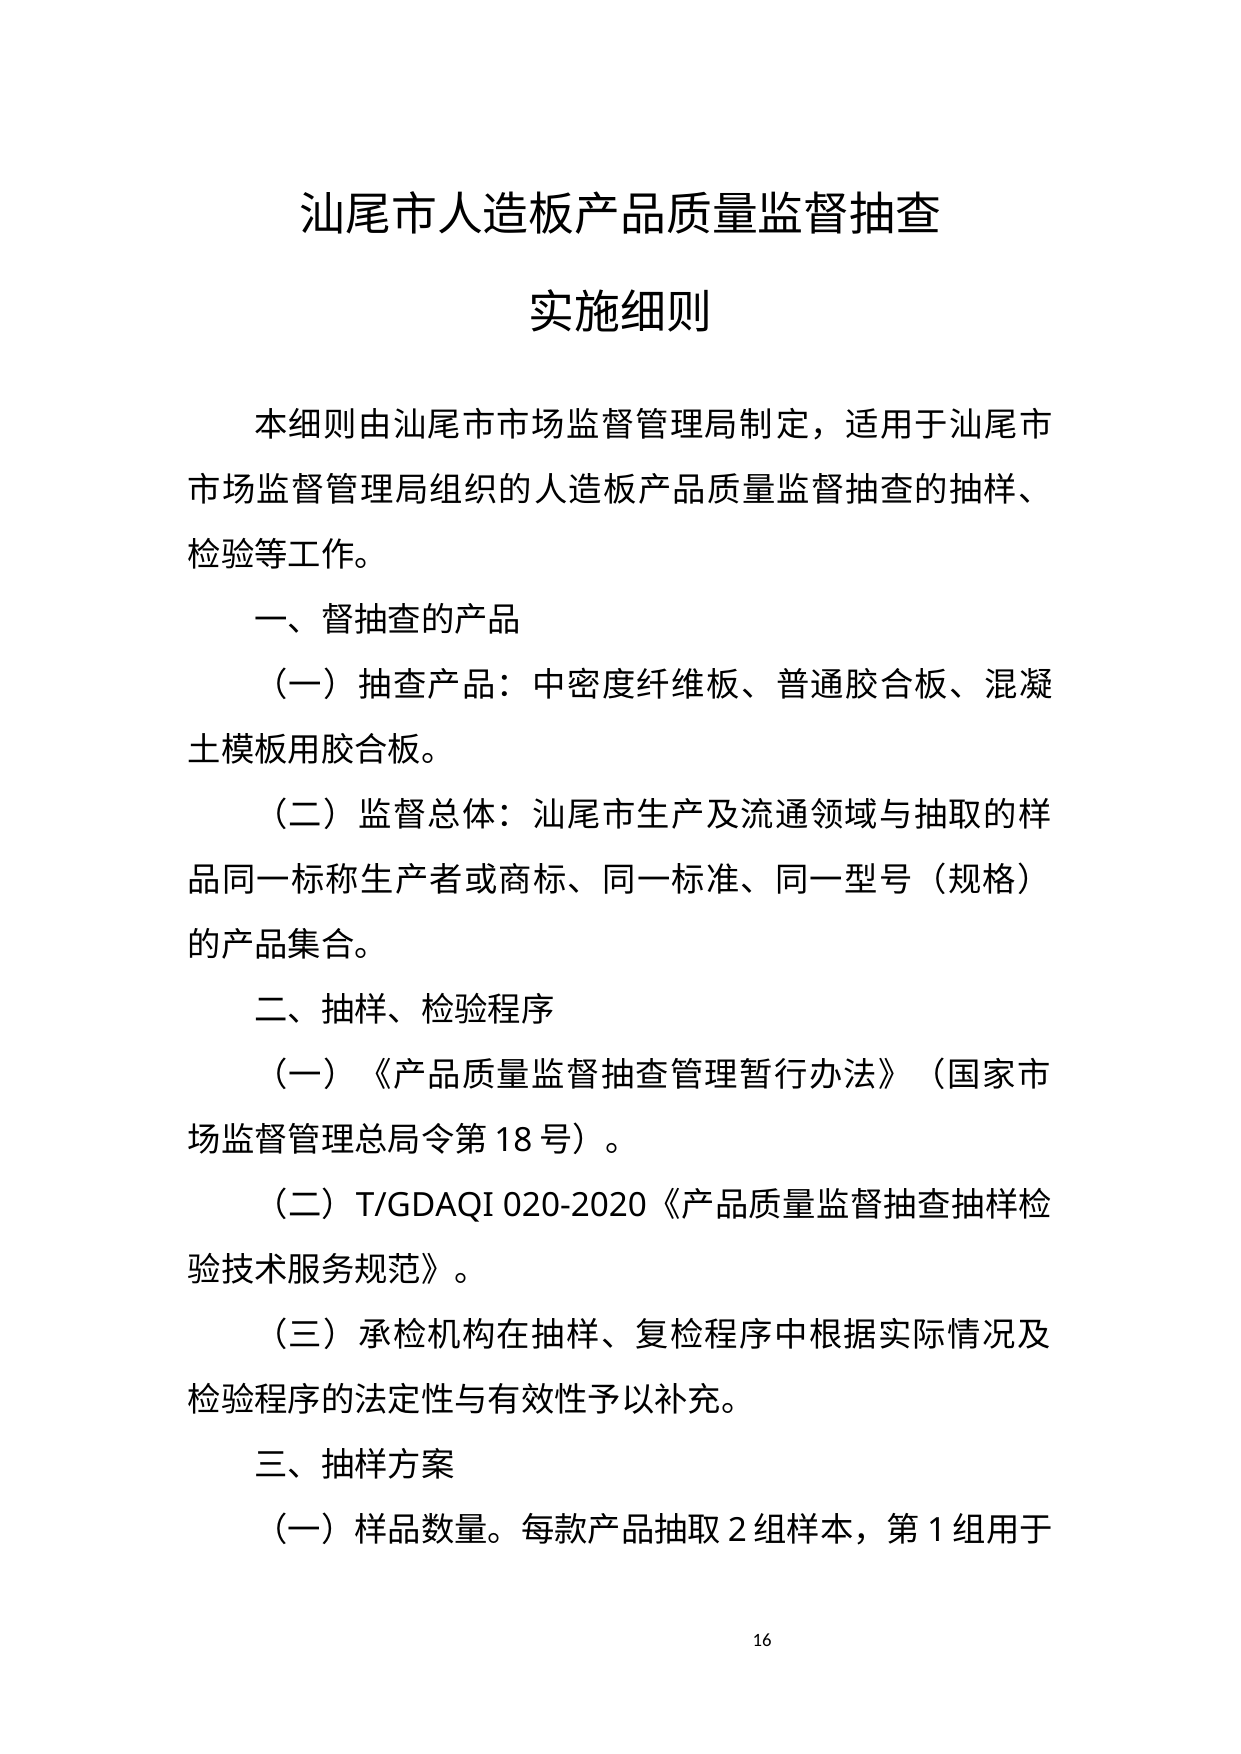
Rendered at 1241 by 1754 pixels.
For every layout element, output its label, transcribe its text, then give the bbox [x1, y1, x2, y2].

text （二）T/GDAQI 020-2020《产品质量监督抽查抽样检验技术服务规范》。 [187, 1169, 1053, 1299]
text 汕尾市人造板产品质量监督抽查 [187, 162, 1053, 259]
text （一）《产品质量监督抽查管理暂行办法》（国家市场监督管理总局令第18号）。 [187, 1039, 1053, 1169]
text 本细则由汕尾市市场监督管理局制定，适用于汕尾市市场监督管理局组织的人造板产品质量监督抽查的抽样、检验等工作。 [187, 389, 1053, 584]
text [187, 1494, 1053, 1559]
text （三）承检机构在抽样、复检程序中根据实际情况及检验程序的法定性与有效性予以补充。 [187, 1299, 1053, 1429]
list 一、督抽查的产品 [187, 584, 1053, 649]
text （一）抽查产品：中密度纤维板、普通胶合板、混凝土模板用胶合板。 [187, 649, 1053, 779]
text 三、抽样方案 [187, 1429, 1053, 1494]
text （二）监督总体：汕尾市生产及流通领域与抽取的样品同一标称生产者或商标、同一标准、同一型号（规格）的产品集合。 [187, 779, 1053, 974]
text 二、抽样、检验程序 [187, 974, 1053, 1039]
text 实施细则 [187, 259, 1053, 357]
